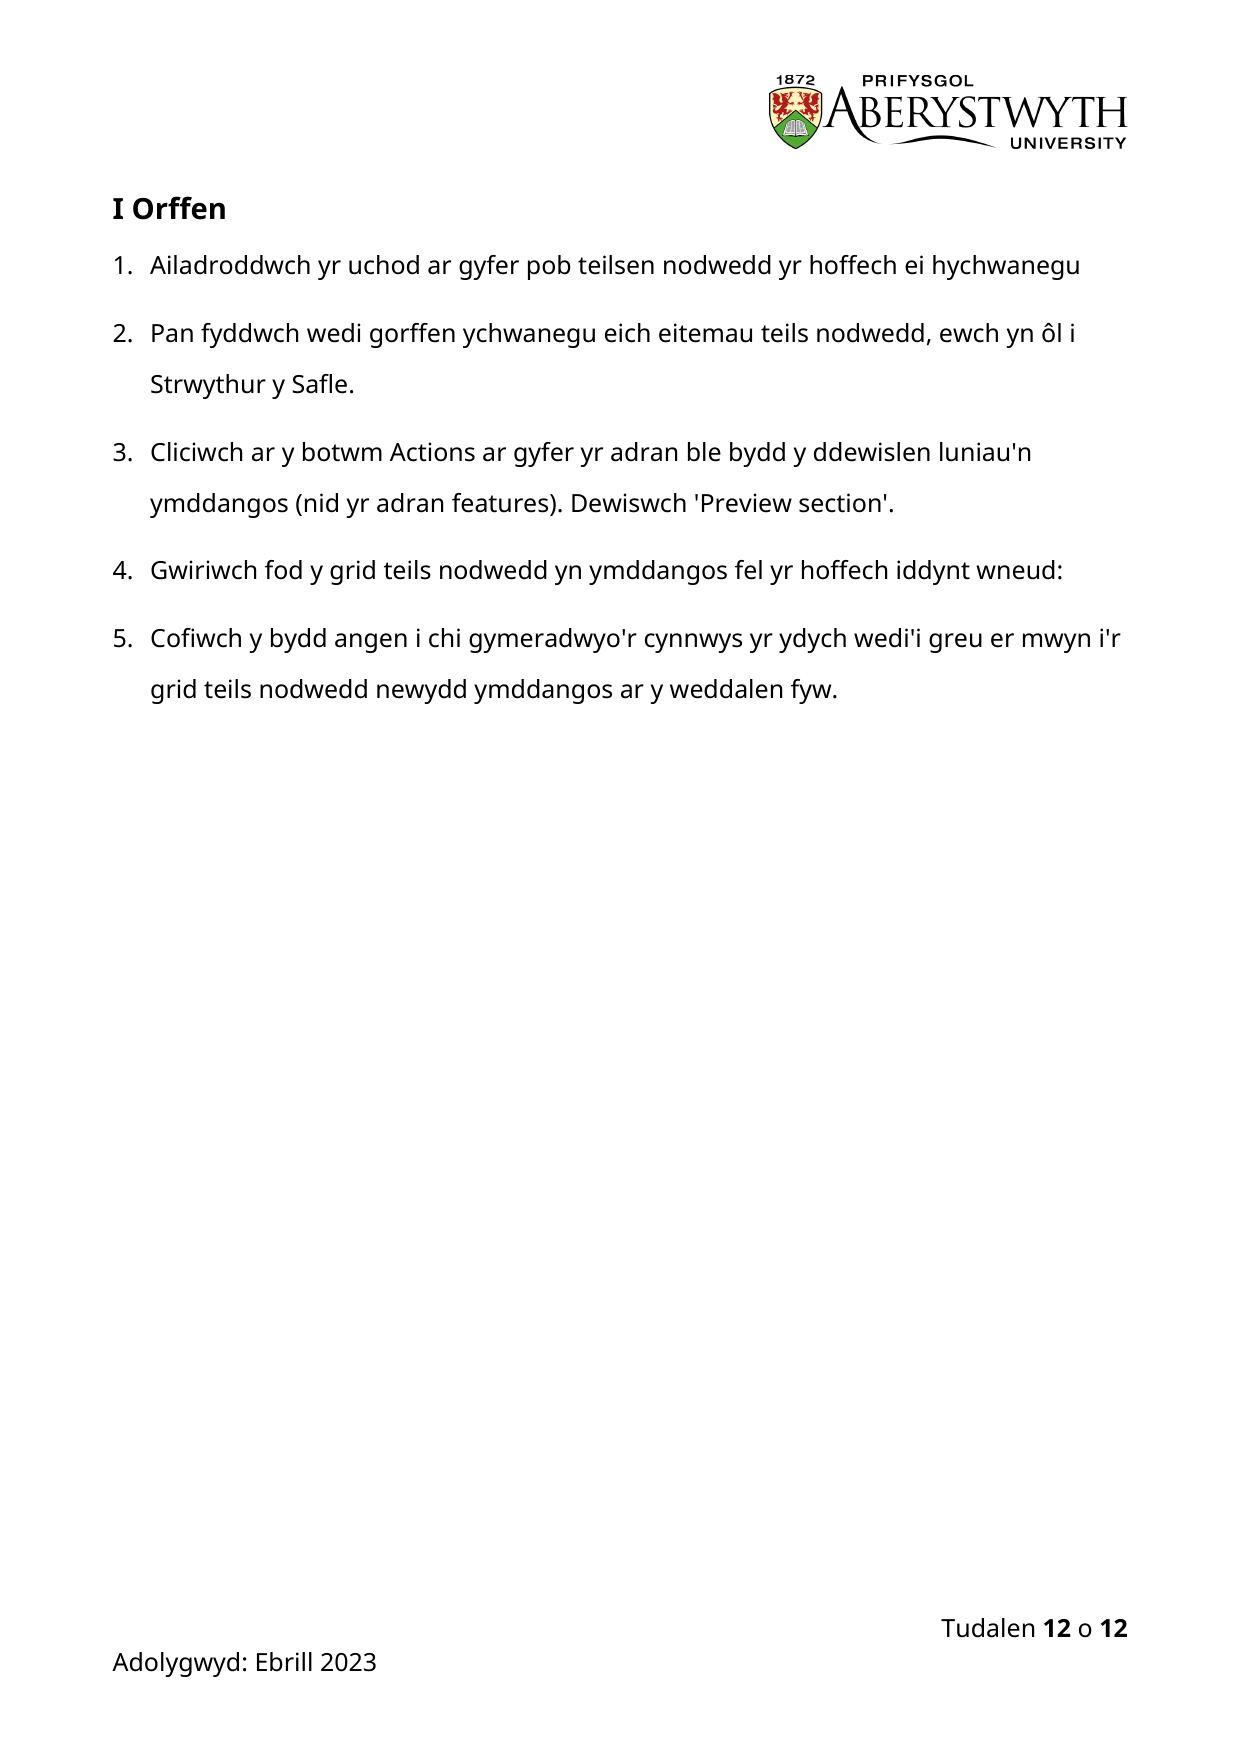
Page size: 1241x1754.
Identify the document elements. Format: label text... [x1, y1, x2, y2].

list Gwiriwch fod y grid teils nodwedd yn ymddangos fel yr hoffech iddynt wneud: [112, 553, 1128, 587]
list Cofiwch y bydd angen i chi gymeradwyo'r cynnwys yr ydych wedi'i greu er mwyn i'r grid teils nodwedd newydd ymddangos ar y weddalen fyw. [112, 621, 1128, 706]
list Pan fyddwch wedi gorffen ychwanegu eich eitemau teils nodwedd, ewch yn ôl i Strwythur y Safle. [112, 315, 1128, 401]
subtitle I Orffen [112, 188, 1128, 228]
picture [769, 75, 1128, 150]
list Ailadroddwch yr uchod ar gyfer pob teilsen nodwedd yr hoffech ei hychwanegu [112, 248, 1128, 282]
list Cliciwch ar y botwm Actions ar gyfer yr adran ble bydd y ddewislen luniau'n ymddangos (nid yr adran features). Dewiswch 'Preview section'. [112, 434, 1128, 519]
